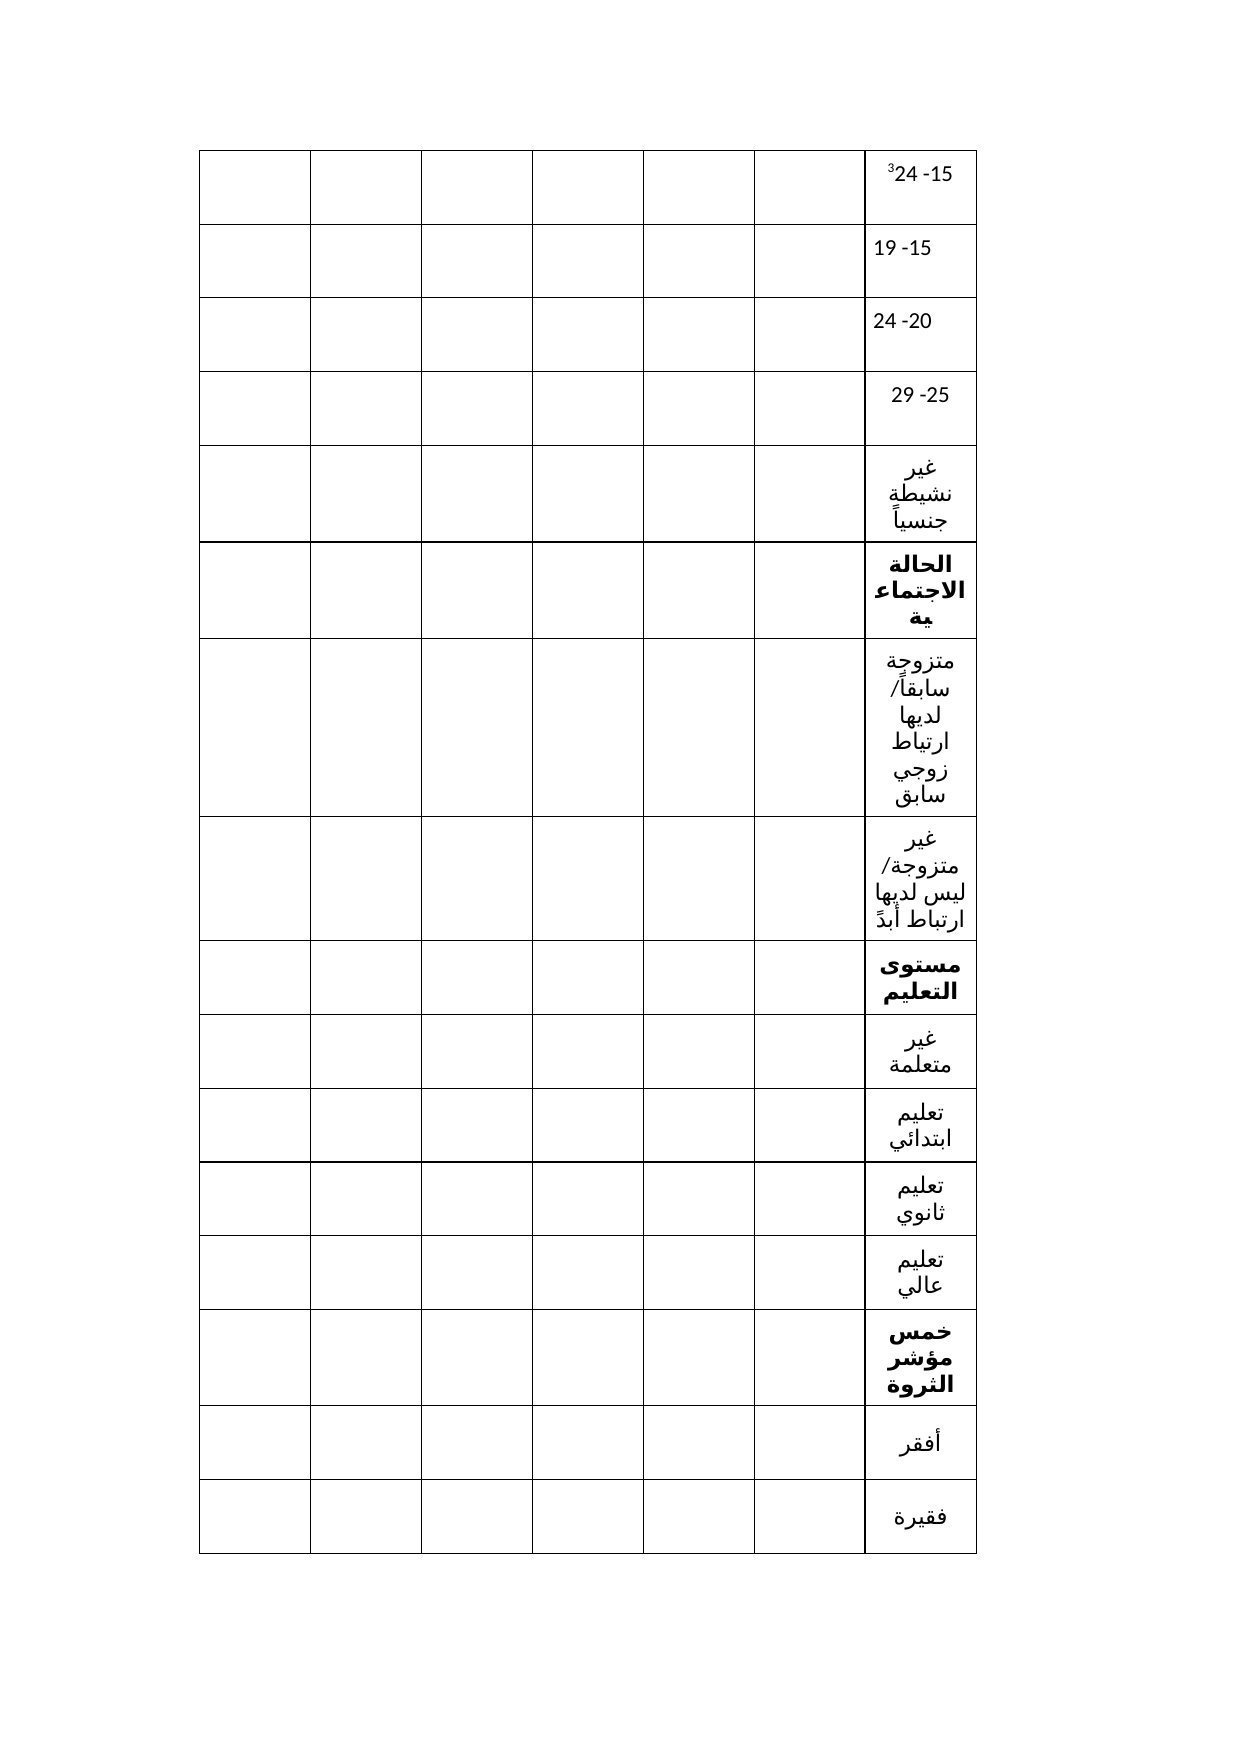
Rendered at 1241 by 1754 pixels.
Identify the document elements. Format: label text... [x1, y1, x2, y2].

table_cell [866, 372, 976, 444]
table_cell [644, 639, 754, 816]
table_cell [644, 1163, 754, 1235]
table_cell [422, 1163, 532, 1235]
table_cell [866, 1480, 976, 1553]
table_cell [644, 151, 754, 224]
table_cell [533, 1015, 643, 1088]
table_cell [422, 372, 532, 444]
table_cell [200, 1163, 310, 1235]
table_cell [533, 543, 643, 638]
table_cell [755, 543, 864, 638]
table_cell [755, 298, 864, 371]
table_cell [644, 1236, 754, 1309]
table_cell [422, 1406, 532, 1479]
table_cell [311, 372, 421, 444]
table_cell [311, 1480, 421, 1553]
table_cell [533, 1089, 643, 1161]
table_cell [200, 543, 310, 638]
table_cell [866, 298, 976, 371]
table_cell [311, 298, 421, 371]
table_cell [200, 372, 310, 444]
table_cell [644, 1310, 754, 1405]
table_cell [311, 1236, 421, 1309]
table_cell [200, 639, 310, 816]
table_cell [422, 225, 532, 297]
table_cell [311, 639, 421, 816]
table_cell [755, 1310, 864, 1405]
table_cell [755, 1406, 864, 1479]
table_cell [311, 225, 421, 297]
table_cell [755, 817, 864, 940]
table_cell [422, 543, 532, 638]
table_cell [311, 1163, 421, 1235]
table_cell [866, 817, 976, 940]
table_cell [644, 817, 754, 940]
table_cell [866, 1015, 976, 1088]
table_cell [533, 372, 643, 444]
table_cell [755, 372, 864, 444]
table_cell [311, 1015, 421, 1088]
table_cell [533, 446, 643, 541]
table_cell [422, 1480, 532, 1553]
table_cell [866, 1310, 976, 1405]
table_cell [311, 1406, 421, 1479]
table_cell [755, 225, 864, 297]
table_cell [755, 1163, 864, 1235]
table_cell [755, 151, 864, 224]
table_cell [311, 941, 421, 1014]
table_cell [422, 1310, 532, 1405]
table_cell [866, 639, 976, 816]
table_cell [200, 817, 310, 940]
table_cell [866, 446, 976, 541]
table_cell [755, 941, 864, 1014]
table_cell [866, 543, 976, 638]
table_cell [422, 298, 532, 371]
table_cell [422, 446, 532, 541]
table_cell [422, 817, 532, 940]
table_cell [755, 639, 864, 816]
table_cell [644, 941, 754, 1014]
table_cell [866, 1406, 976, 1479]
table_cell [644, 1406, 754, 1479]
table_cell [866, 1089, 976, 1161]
table_cell [422, 151, 532, 224]
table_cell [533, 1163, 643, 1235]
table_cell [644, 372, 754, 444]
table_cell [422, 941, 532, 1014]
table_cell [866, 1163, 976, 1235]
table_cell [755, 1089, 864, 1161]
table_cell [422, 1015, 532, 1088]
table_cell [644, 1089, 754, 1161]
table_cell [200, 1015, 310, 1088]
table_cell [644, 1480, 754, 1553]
table_cell [311, 151, 421, 224]
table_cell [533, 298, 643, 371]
table_cell [533, 151, 643, 224]
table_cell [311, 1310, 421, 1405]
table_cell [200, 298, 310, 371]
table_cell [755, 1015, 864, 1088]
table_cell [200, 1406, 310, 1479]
table_cell 15- 19 [866, 225, 976, 297]
table_cell [644, 225, 754, 297]
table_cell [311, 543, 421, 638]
table_cell [200, 151, 310, 224]
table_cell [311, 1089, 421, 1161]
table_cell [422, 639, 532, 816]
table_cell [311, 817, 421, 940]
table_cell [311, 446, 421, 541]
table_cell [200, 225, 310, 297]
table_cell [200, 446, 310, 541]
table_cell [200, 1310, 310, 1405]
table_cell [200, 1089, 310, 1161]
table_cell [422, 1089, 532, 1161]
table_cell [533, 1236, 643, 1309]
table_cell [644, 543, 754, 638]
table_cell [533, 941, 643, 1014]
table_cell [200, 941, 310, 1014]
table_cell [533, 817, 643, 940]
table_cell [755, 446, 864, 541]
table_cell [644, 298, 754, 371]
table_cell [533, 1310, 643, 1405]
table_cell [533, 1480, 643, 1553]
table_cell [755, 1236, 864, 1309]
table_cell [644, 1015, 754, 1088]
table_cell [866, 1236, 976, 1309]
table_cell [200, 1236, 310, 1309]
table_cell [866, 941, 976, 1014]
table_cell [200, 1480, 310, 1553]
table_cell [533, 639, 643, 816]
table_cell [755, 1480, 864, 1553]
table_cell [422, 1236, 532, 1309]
table_cell 15- 324 [866, 151, 976, 224]
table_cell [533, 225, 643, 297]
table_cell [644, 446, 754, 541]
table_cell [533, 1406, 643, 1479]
